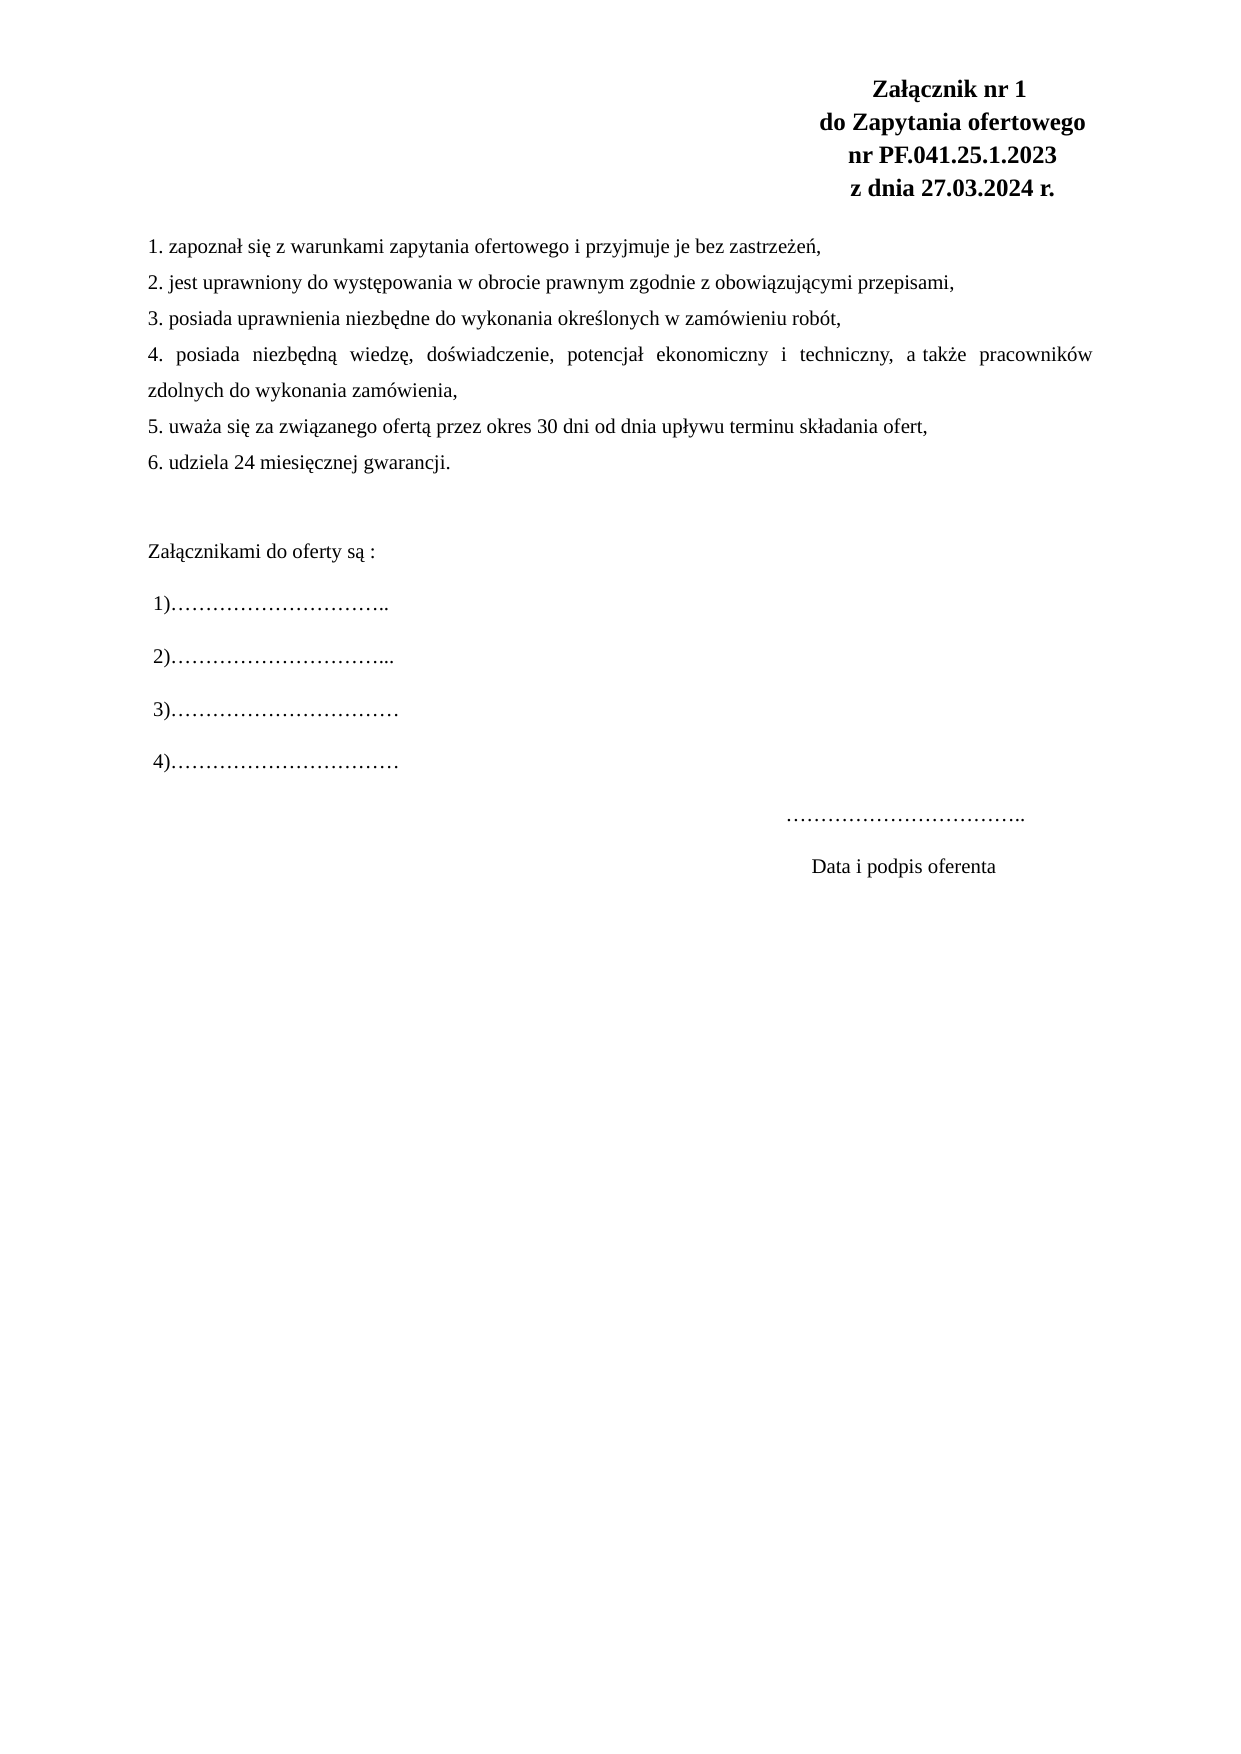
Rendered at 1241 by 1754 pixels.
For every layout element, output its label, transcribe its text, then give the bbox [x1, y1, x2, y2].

list 4. posiada niezbędną wiedzę, doświadczenie, potencjał ekonomiczny i techniczny, a także pracowników zdolnych do wykonania zamówienia, [148, 342, 1093, 402]
list Data i podpis oferenta [738, 854, 1093, 878]
list 1. zapoznał się z warunkami zapytania ofertowego i przyjmuje je bez zastrzeżeń, [148, 234, 1093, 258]
list 6. udziela 24 miesięcznej gwarancji. [148, 450, 1093, 474]
list 3. posiada uprawnienia niezbędne do wykonania określonych w zamówieniu robót, [148, 306, 1093, 330]
list Załącznikami do oferty są : [148, 539, 1093, 563]
list 2)…………………………... [148, 644, 1093, 668]
list …………………………….. [664, 802, 1093, 826]
list 2. jest uprawniony do występowania w obrocie prawnym zgodnie z obowiązującymi przepisami, [148, 270, 1093, 294]
list 1)………………………….. [148, 591, 1093, 615]
list 4)…………………………… [148, 749, 1093, 773]
list 5. uważa się za związanego ofertą przez okres 30 dni od dnia upływu terminu składania ofert, [148, 414, 1093, 438]
list 3)…………………………… [148, 697, 1093, 721]
